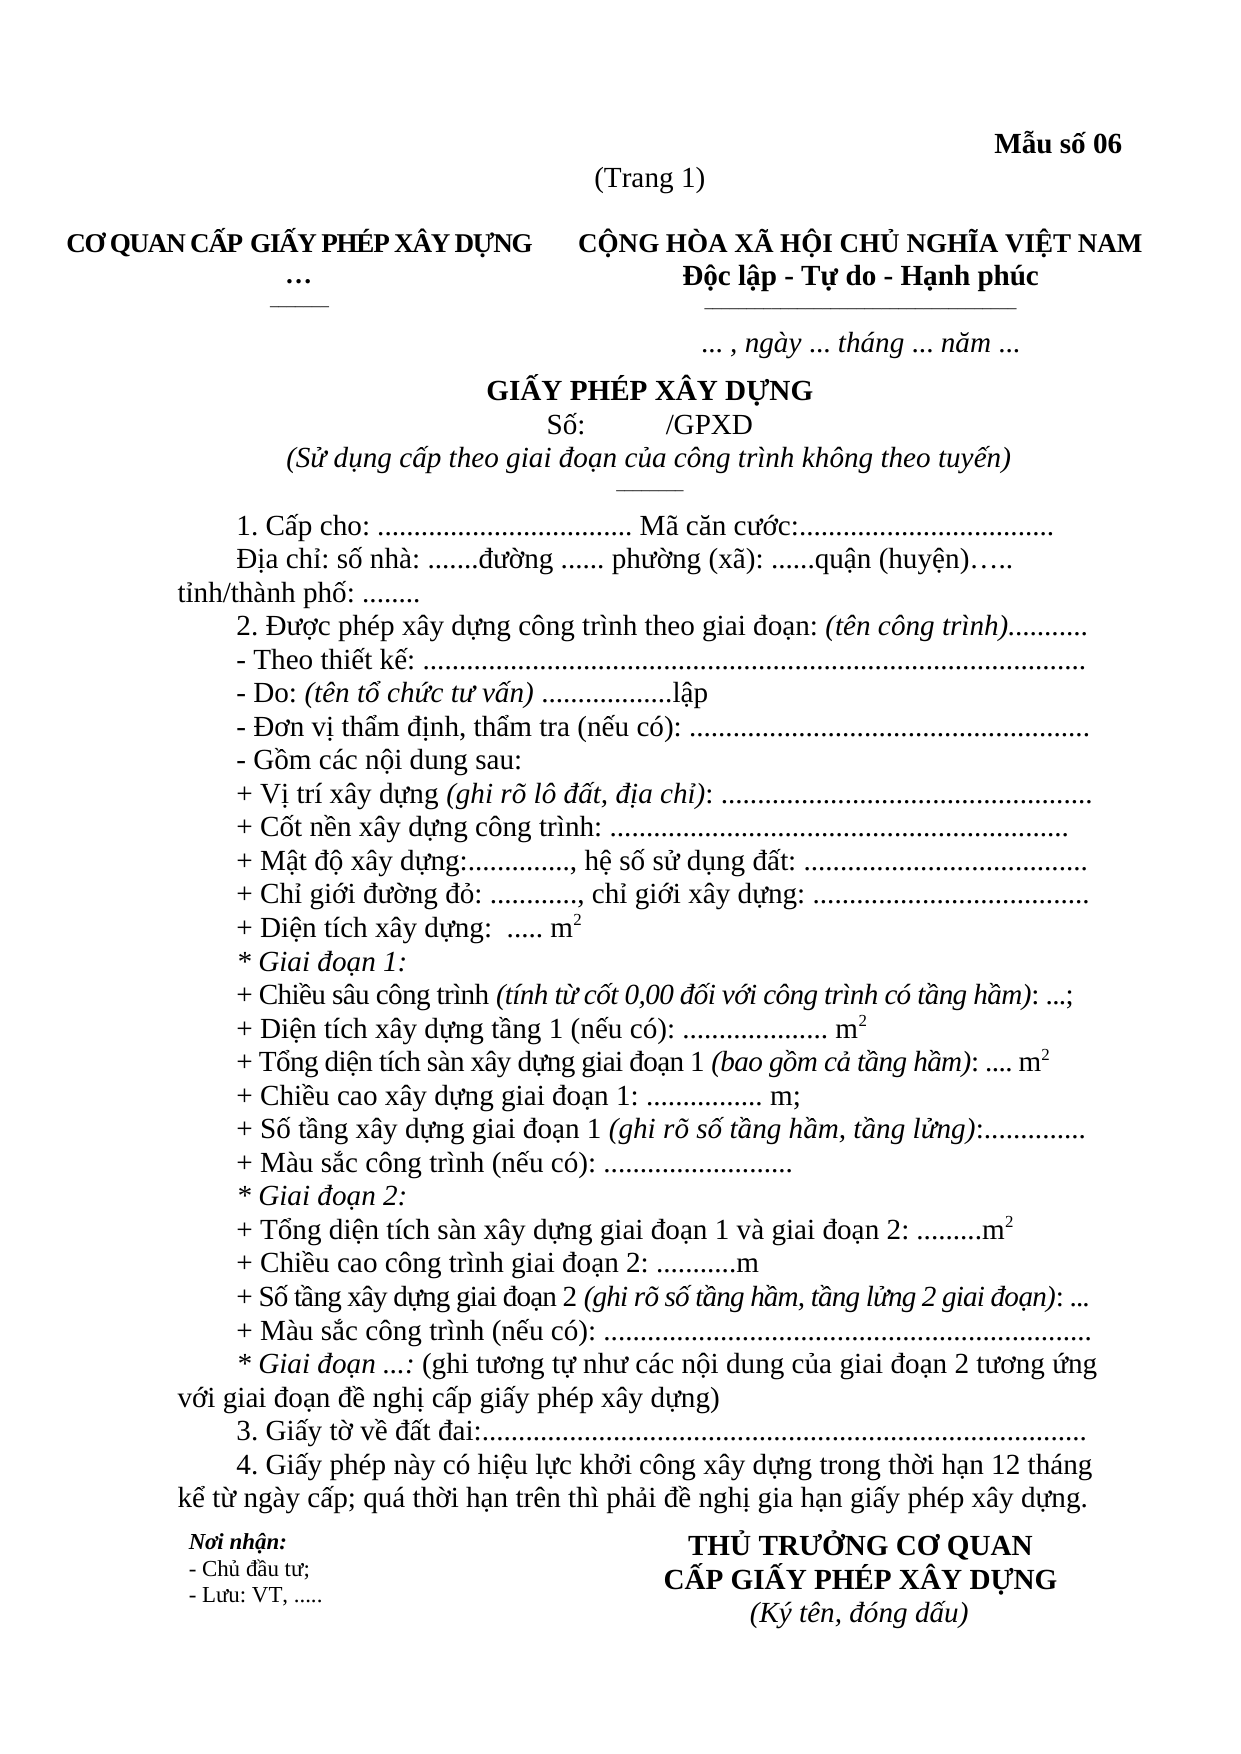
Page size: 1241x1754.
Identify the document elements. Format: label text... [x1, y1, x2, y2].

table_header Nơi nhận: - Chủ đầu tư; - Lưu: VT, ..... [177, 1528, 572, 1629]
table_header CỘNG HÒA XÃ HỘI CHỦ NGHĨA VIỆT NAM Độc lập - Tự do - Hạnh phúc _____________________________________ ... , ngày ... tháng ... năm ... [558, 227, 1163, 359]
text * Giai đoạn 1: [177, 944, 1122, 977]
text + Mật độ xây dựng:.............., hệ số sử dụng đất: ....................................... [177, 843, 1122, 877]
text + Tổng diện tích sàn xây dựng giai đoạn 1 (bao gồm cả tầng hầm): .... m2 [177, 1044, 1122, 1078]
text - Đơn vị thẩm định, thẩm tra (nếu có): ....................................................... [177, 709, 1122, 742]
text + Chỉ giới đường đỏ: ............, chỉ giới xây dựng: ...................................... [177, 877, 1122, 910]
text + Tổng diện tích sàn xây dựng giai đoạn 1 và giai đoạn 2: .........m2 [177, 1212, 1122, 1246]
text 3. Giấy tờ về đất đai:................................................................................... [177, 1413, 1122, 1447]
text 4. Giấy phép này có hiệu lực khởi công xây dựng trong thời hạn 12 tháng kể từ ngày cấp; quá thời hạn trên thì phải đề nghị gia hạn giấy phép xây dựng. [177, 1447, 1122, 1514]
text (Sử dụng cấp theo giai đoạn của công trình không theo tuyến) [177, 441, 1122, 474]
text GIẤY PHÉP XÂY DỰNG [177, 373, 1122, 407]
text 1. Cấp cho: ................................... Mã căn cước:................................... [177, 508, 1122, 541]
text ________ [177, 474, 1122, 508]
text + Chiều cao công trình giai đoạn 2: ...........m [177, 1246, 1122, 1279]
text - Theo thiết kế: ........................................................................................... [177, 642, 1122, 675]
text + Số tầng xây dựng giai đoạn 1 (ghi rõ số tầng hầm, tầng lửng):.............. [177, 1111, 1122, 1145]
text * Giai đoạn 2: [177, 1178, 1122, 1212]
table_header CƠ QUAN CẤP GIẤY PHÉP XÂY DỰNG … _______ [41, 227, 558, 359]
text 2. Được phép xây dựng công trình theo giai đoạn: (tên công trình)........... [177, 608, 1122, 642]
text + Chiều sâu công trình (tính từ cốt 0,00 đối với công trình có tầng hầm): ...; [177, 977, 1122, 1011]
text * Giai đoạn ...: (ghi tương tự như các nội dung của giai đoạn 2 tương ứng với giai đoạn đề nghị cấp giấy phép xây dựng) [177, 1346, 1122, 1413]
text (Trang 1) [177, 160, 1122, 194]
text + Cốt nền xây dựng công trình: ............................................................... [177, 809, 1122, 843]
text + Số tầng xây dựng giai đoạn 2 (ghi rõ số tầng hầm, tầng lửng 2 giai đoạn): ... [177, 1279, 1122, 1313]
text + Vị trí xây dựng (ghi rõ lô đất, địa chỉ): ................................................... [177, 776, 1122, 809]
text - Gồm các nội dung sau: [177, 742, 1122, 776]
text Địa chỉ: số nhà: .......đường ...... phường (xã): ......quận (huyện)….. tỉnh/thành phố: ........ [177, 541, 1122, 608]
text - Do: (tên tổ chức tư vấn) ..................lập [177, 675, 1122, 709]
text + Diện tích xây dựng: ..... m2 [177, 910, 1122, 944]
text + Diện tích xây dựng tầng 1 (nếu có): .................... m2 [177, 1011, 1122, 1044]
table_header THỦ TRƯỞNG CƠ QUAN CẤP GIẤY PHÉP XÂY DỰNG (Ký tên, đóng dấu) [573, 1528, 1148, 1629]
text Mẫu số 06 [177, 127, 1122, 160]
text + Màu sắc công trình (nếu có): .......................... [177, 1145, 1122, 1178]
text Số: /GPXD [177, 407, 1122, 441]
text + Chiều cao xây dựng giai đoạn 1: ................ m; [177, 1078, 1122, 1111]
text + Màu sắc công trình (nếu có): ................................................................... [177, 1313, 1122, 1346]
